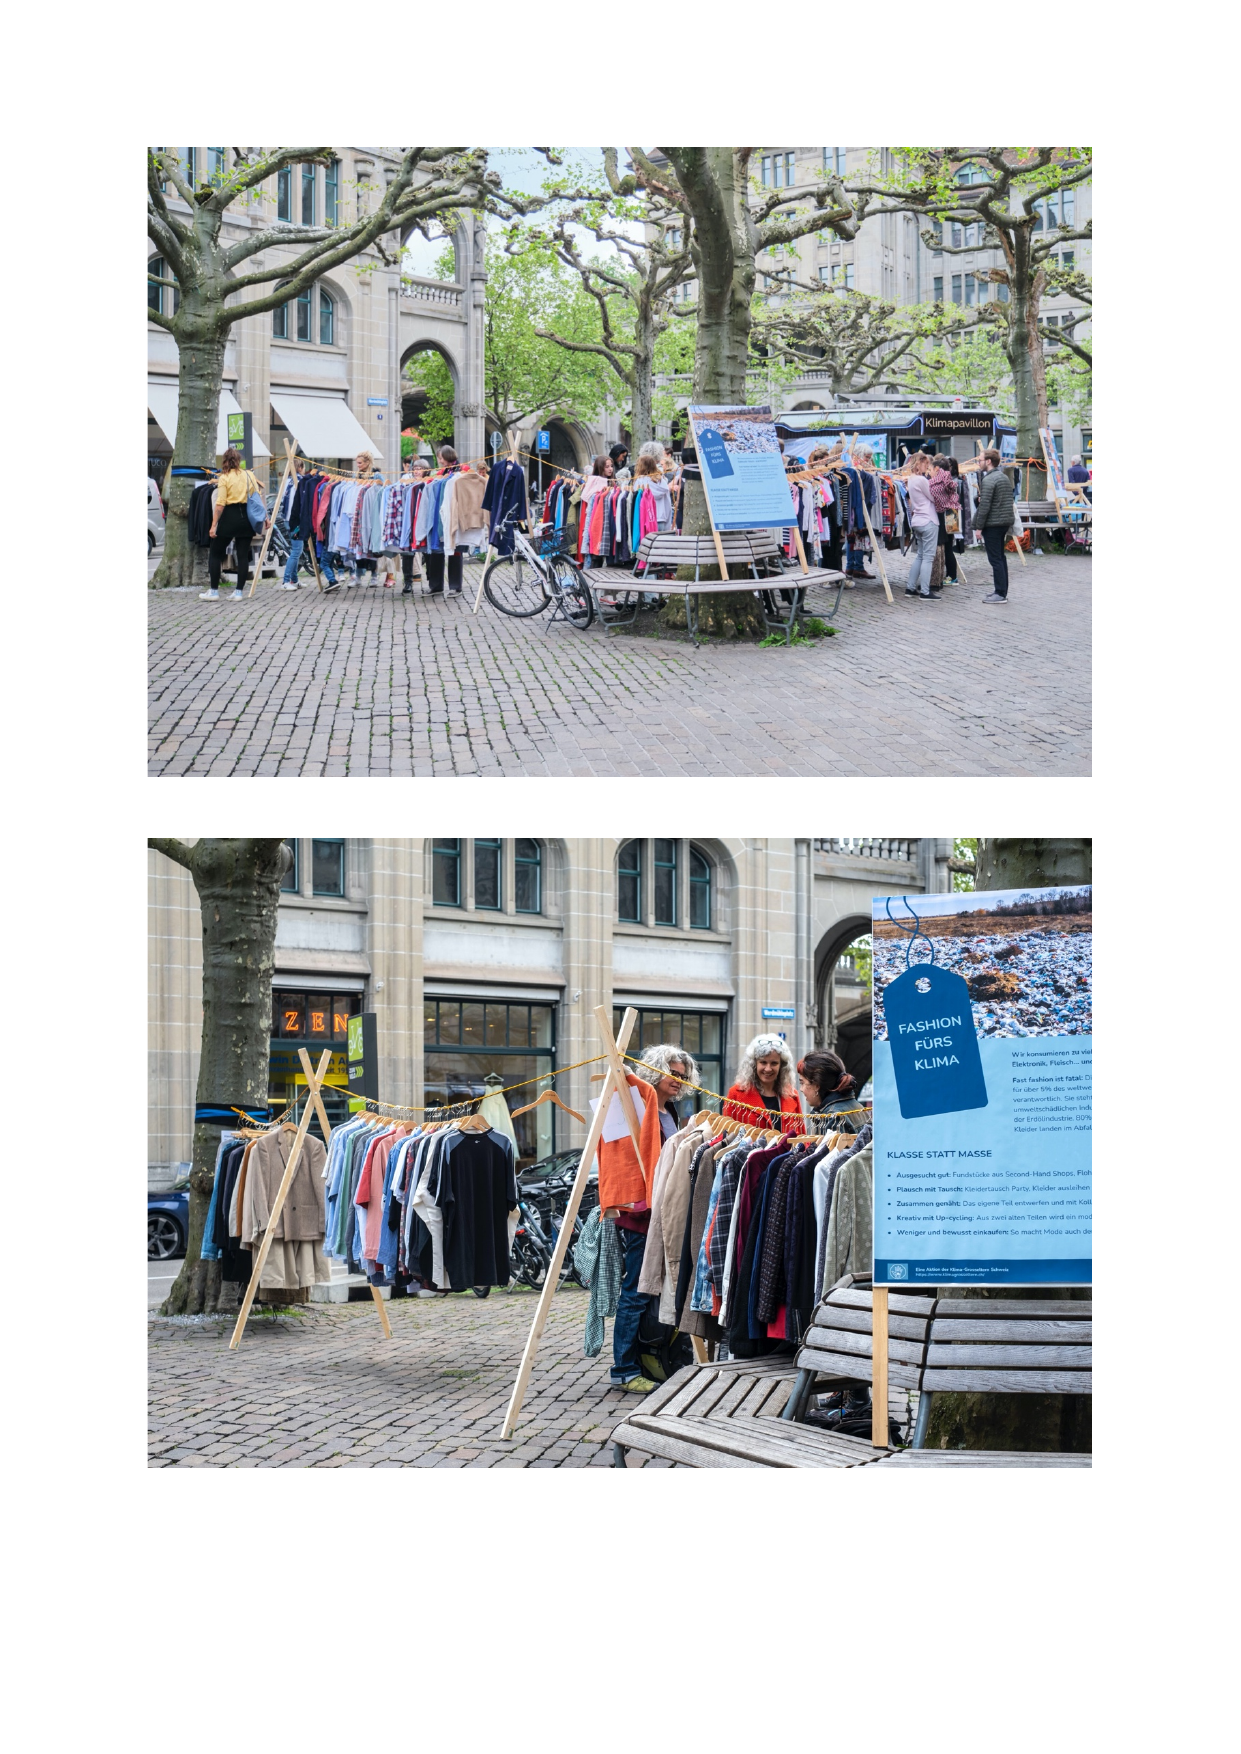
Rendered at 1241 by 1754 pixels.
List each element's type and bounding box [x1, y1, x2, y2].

picture [147, 147, 1092, 777]
picture [147, 838, 1092, 1468]
